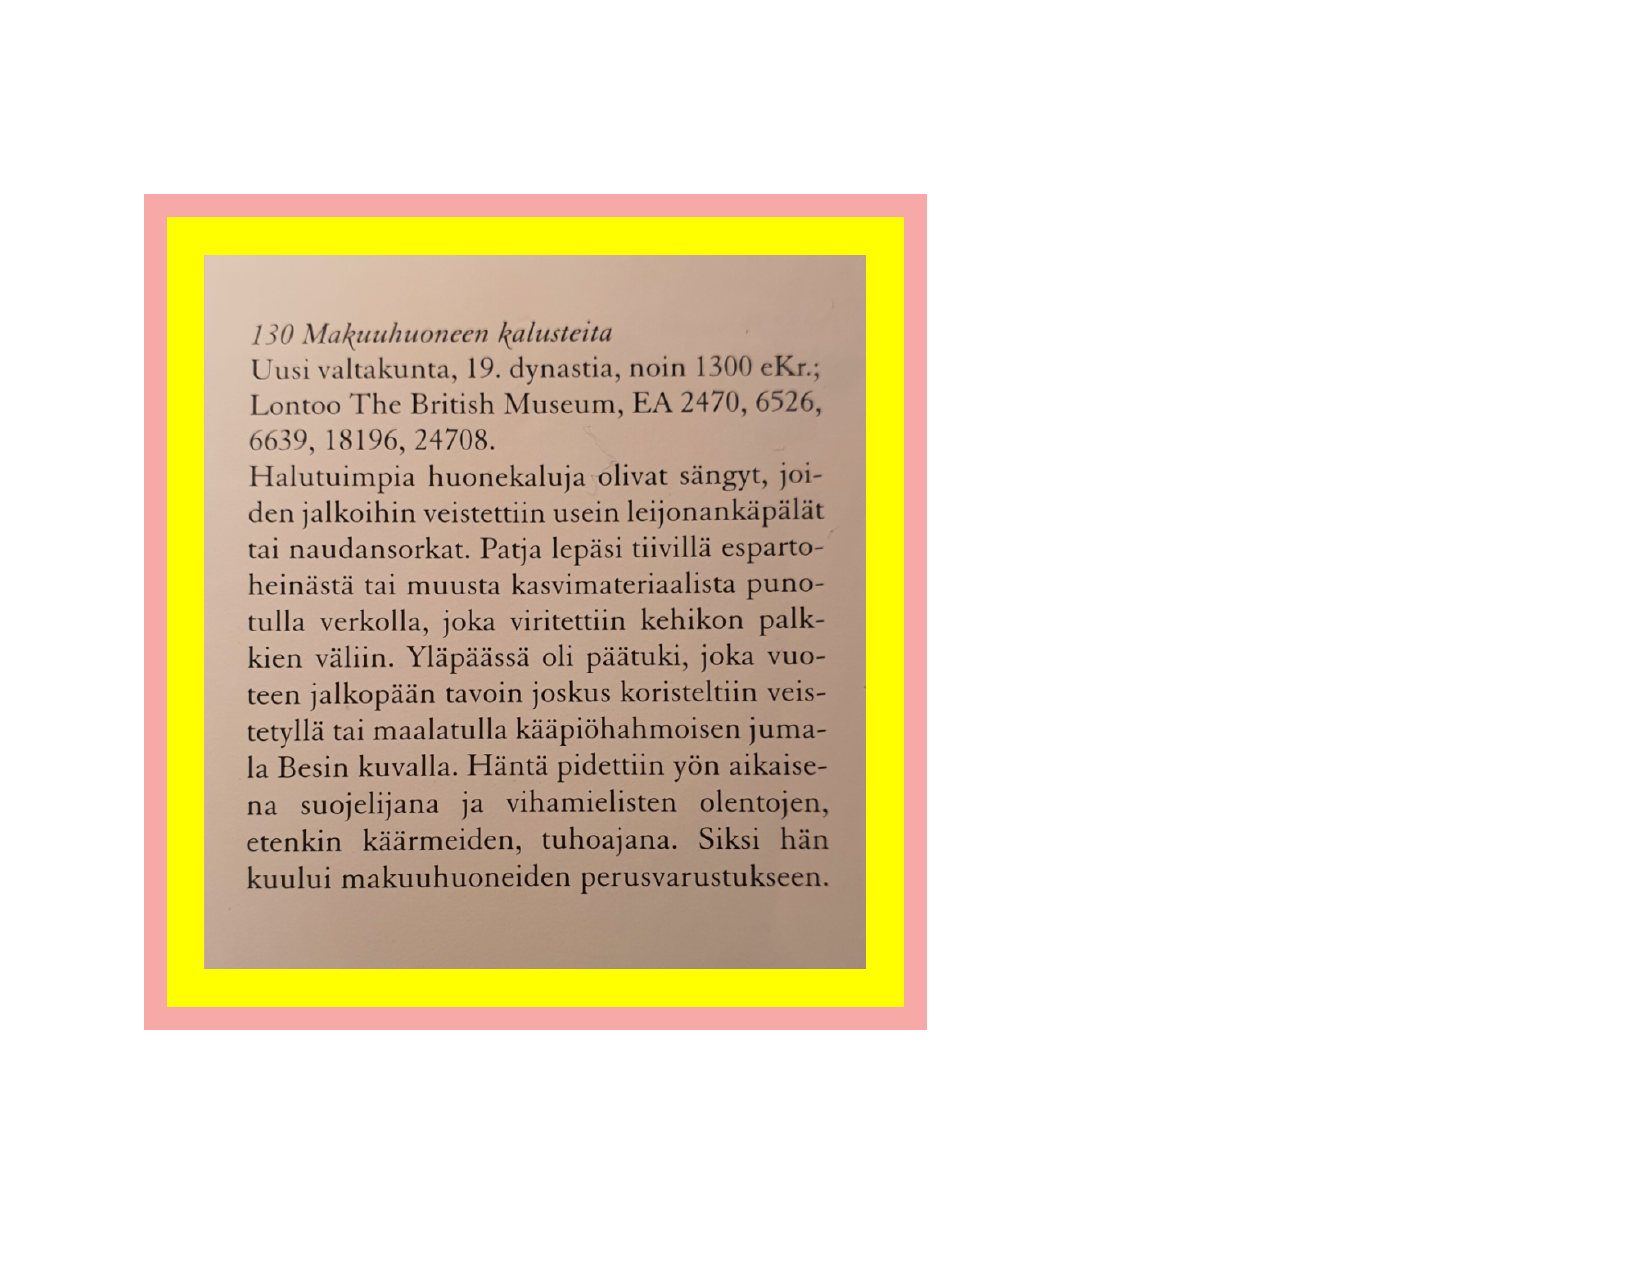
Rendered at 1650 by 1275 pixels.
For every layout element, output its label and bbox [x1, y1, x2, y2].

picture [204, 255, 866, 969]
